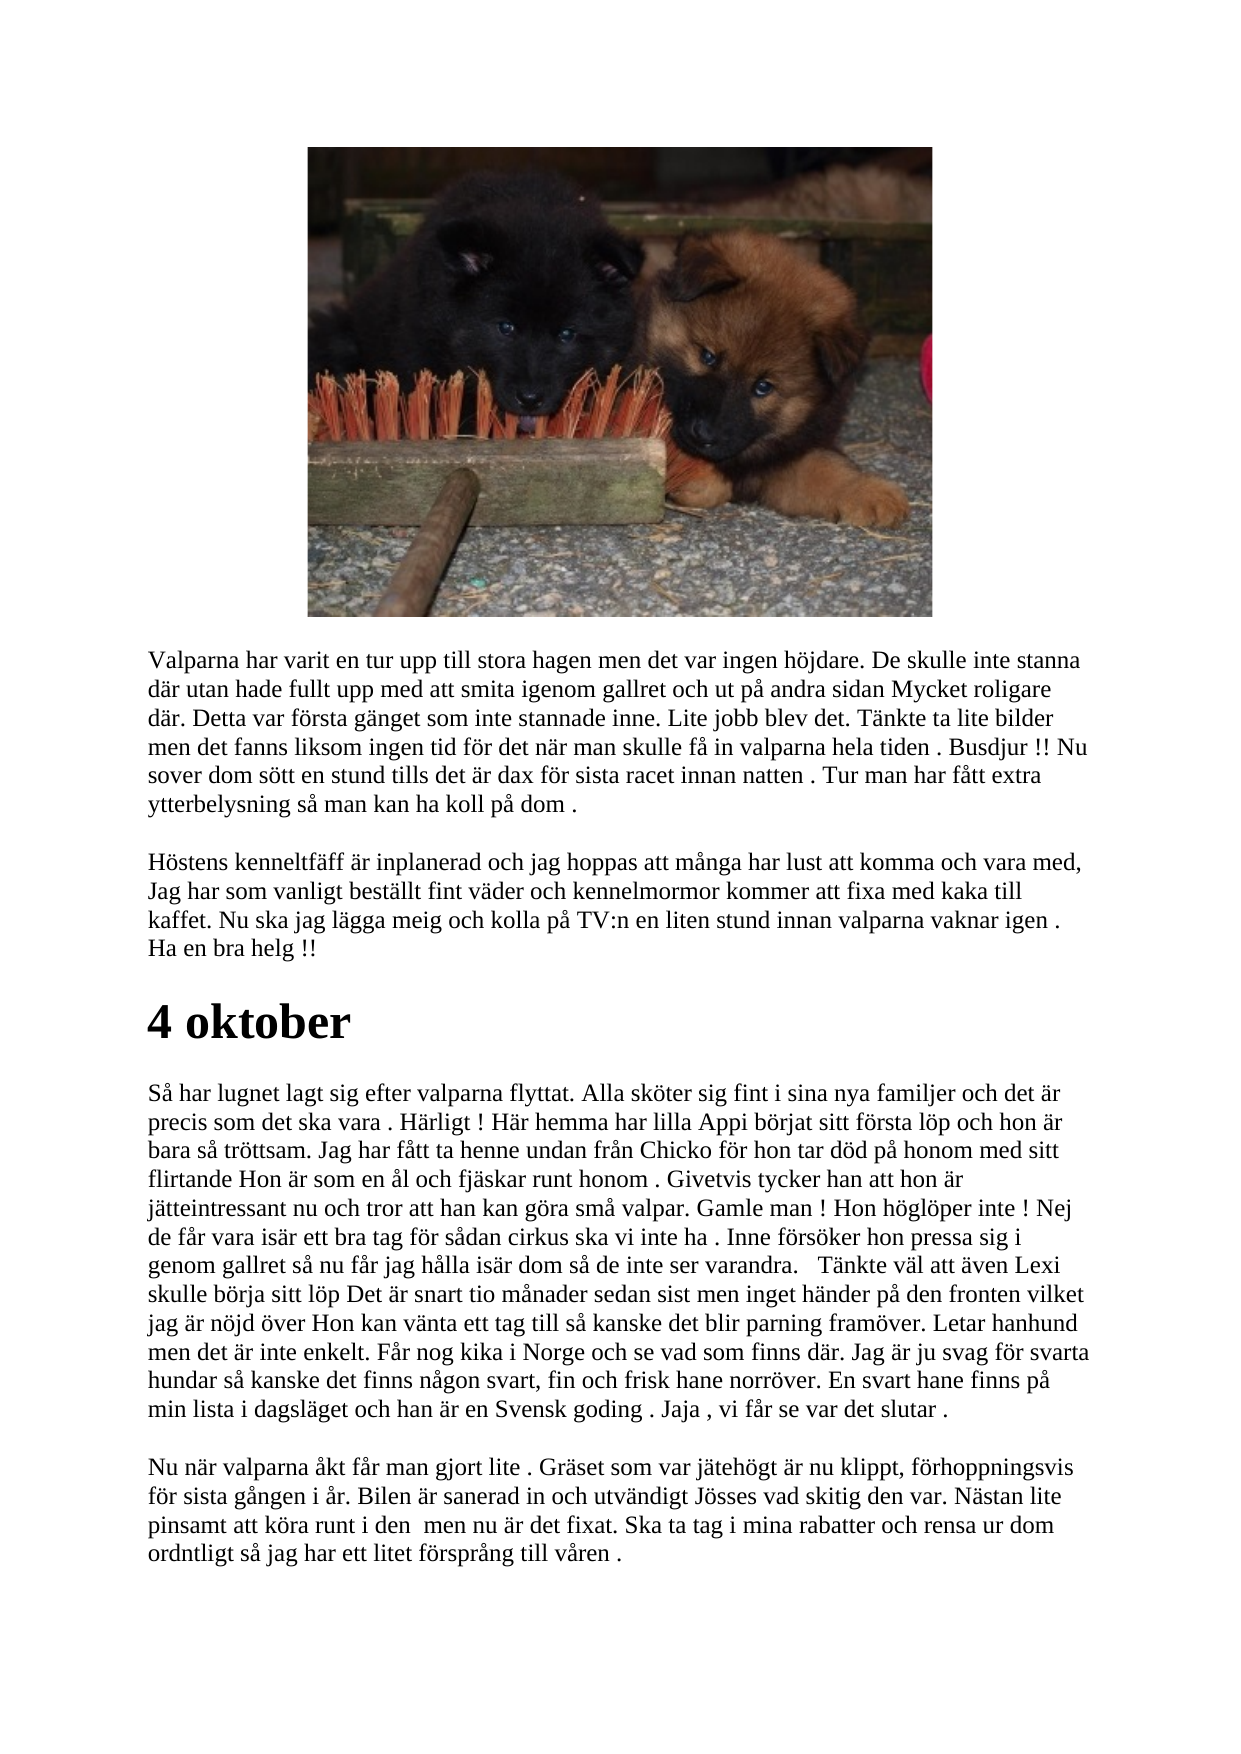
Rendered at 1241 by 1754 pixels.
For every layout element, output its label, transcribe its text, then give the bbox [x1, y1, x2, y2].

text Valparna har varit en tur upp till stora hagen men det var ingen höjdare. De skulle inte stanna där utan hade fullt upp med att smita igenom gallret och ut på andra sidan Mycket roligare där. Detta var första gänget som inte stannade inne. Lite jobb blev det. Tänkte ta lite bilder men det fanns liksom ingen tid för det när man skulle få in valparna hela tiden . Busdjur !! Nu sover dom sött en stund tills det är dax för sista racet innan natten . Tur man har fått extra ytterbelysning så man kan ha koll på dom . [148, 646, 1093, 818]
text Så har lugnet lagt sig efter valparna flyttat. Alla sköter sig fint i sina nya familjer och det är precis som det ska vara . Härligt ! Här hemma har lilla Appi börjat sitt första löp och hon är bara så tröttsam. Jag har fått ta henne undan från Chicko för hon tar död på honom med sitt flirtande Hon är som en ål och fjäskar runt honom . Givetvis tycker han att hon är jätteintressant nu och tror att han kan göra små valpar. Gamle man ! Hon höglöper inte ! Nej de får vara isär ett bra tag för sådan cirkus ska vi inte ha . Inne försöker hon pressa sig i genom gallret så nu får jag hålla isär dom så de inte ser varandra. Tänkte väl att även Lexi skulle börja sitt löp Det är snart tio månader sedan sist men inget händer på den fronten vilket jag är nöjd över Hon kan vänta ett tag till så kanske det blir parning framöver. Letar hanhund men det är inte enkelt. Får nog kika i Norge och se vad som finns där. Jag är ju svag för svarta hundar så kanske det finns någon svart, fin och frisk hane norröver. En svart hane finns på min lista i dagsläget och han är en Svensk goding . Jaja , vi får se var det slutar . [148, 1078, 1093, 1423]
subtitle 4 oktober [148, 991, 1093, 1049]
text Nu när valparna åkt får man gjort lite . Gräset som var jätehögt är nu klippt, förhoppningsvis för sista gången i år. Bilen är sanerad in och utvändigt Jösses vad skitig den var. Nästan lite pinsamt att köra runt i den men nu är det fixat. Ska ta tag i mina rabatter och rensa ur dom ordntligt så jag har ett litet försprång till våren . [148, 1452, 1093, 1567]
picture [307, 147, 933, 617]
text Höstens kenneltfäff är inplanerad och jag hoppas att många har lust att komma och vara med, Jag har som vanligt beställt fint väder och kennelmormor kommer att fixa med kaka till kaffet. Nu ska jag lägga meig och kolla på TV:n en liten stund innan valparna vaknar igen . Ha en bra helg !! [148, 847, 1093, 962]
